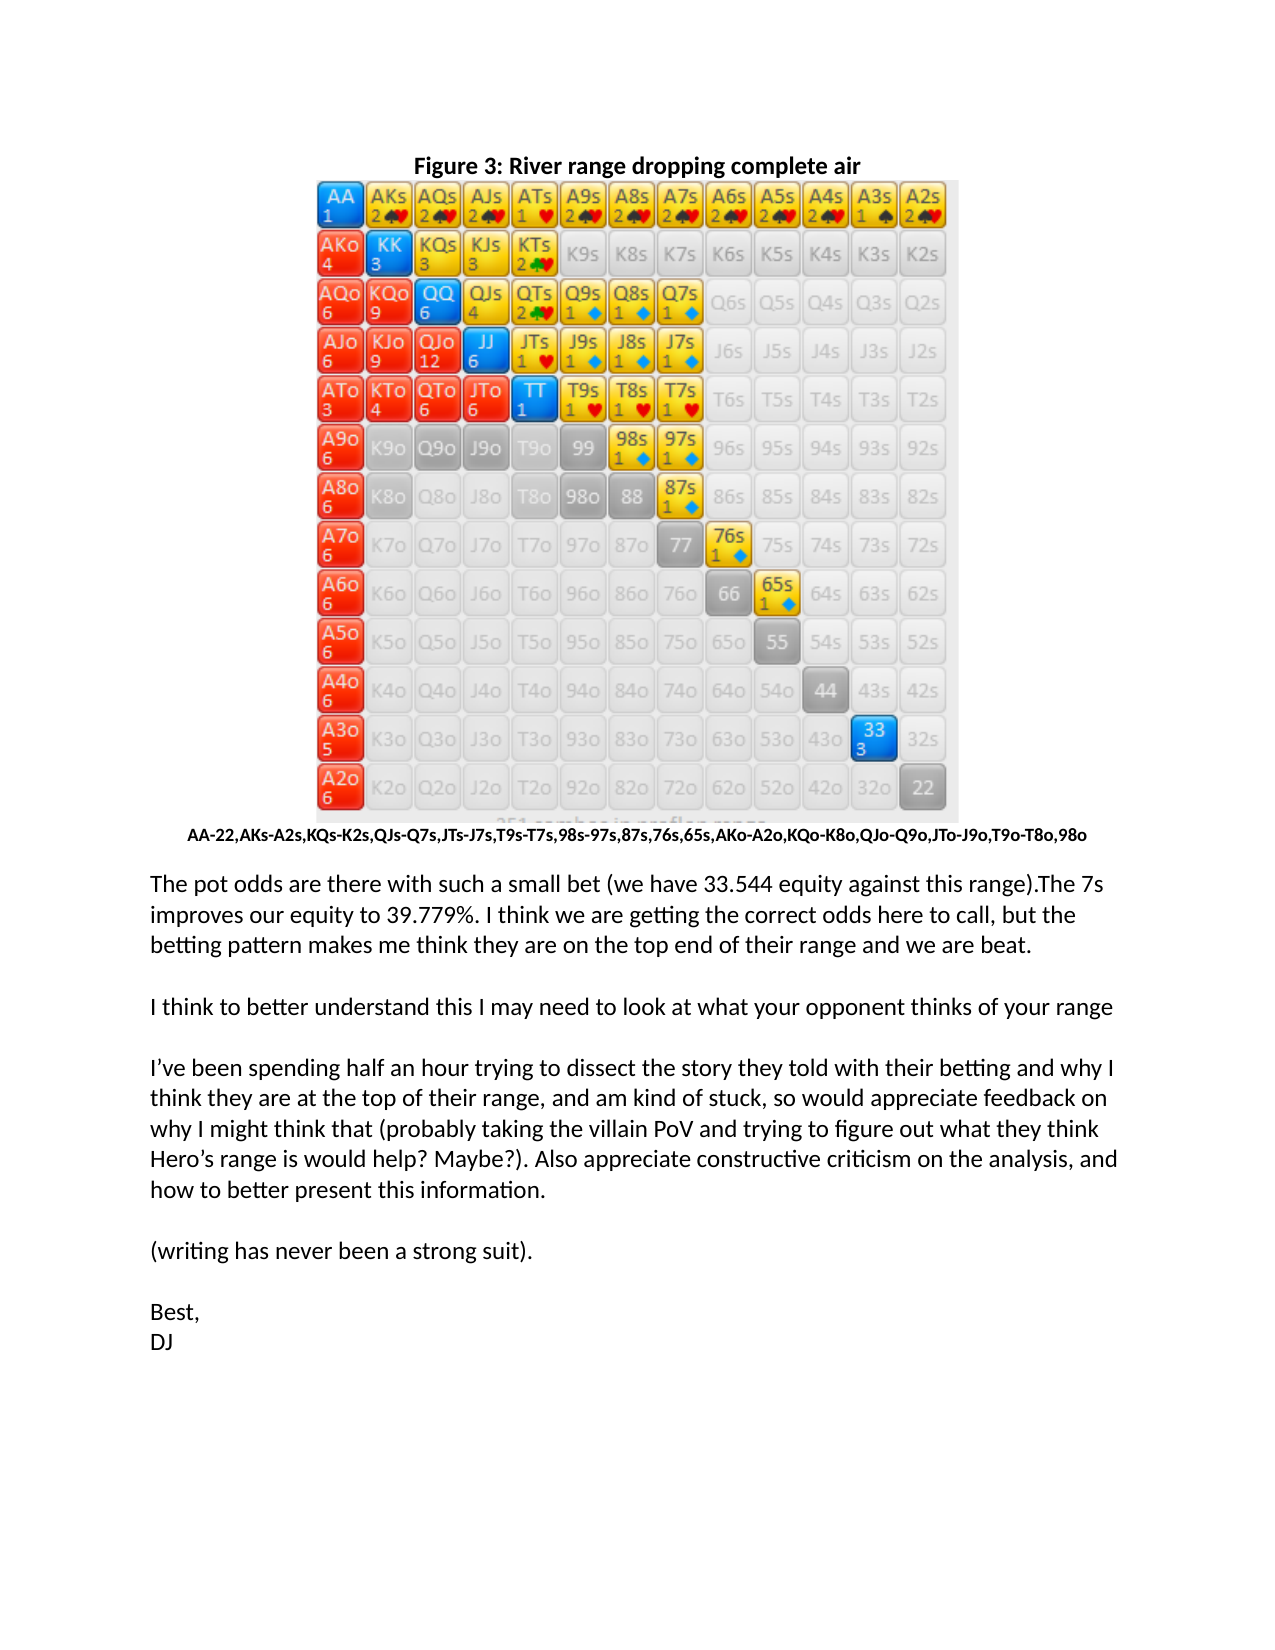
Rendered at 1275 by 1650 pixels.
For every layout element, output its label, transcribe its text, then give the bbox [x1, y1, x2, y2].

text The pot odds are there with such a small bet (we have 33.544 equity against this range).The 7s improves our equity to 39.779%. I think we are getting the correct odds here to call, but the betting pattern makes me think they are on the top end of their range and we are beat. [150, 869, 1125, 960]
text I’ve been spending half an hour trying to dissect the story they told with their betting and why I think they are at the top of their range, and am kind of stuck, so would appreciate feedback on why I might think that (probably taking the villain PoV and trying to figure out what they think Hero’s range is would help? Maybe?). Also appreciate constructive criticism on the analysis, and how to better present this information. [150, 1052, 1125, 1204]
text I think to better understand this I may need to look at what your opponent thinks of your range [150, 991, 1125, 1021]
text Figure 3: River range dropping complete air [150, 150, 1125, 181]
text DJ [150, 1326, 1125, 1357]
text Best, [150, 1296, 1125, 1326]
picture [316, 180, 959, 823]
text (writing has never been a strong suit). [150, 1235, 1125, 1265]
text AA-22,AKs-A2s,KQs-K2s,QJs-Q7s,JTs-J7s,T9s-T7s,98s-97s,87s,76s,65s,AKo-A2o,KQo-K8o,QJo-Q9o,JTo-J9o,T9o-T8o,98o [150, 823, 1125, 846]
